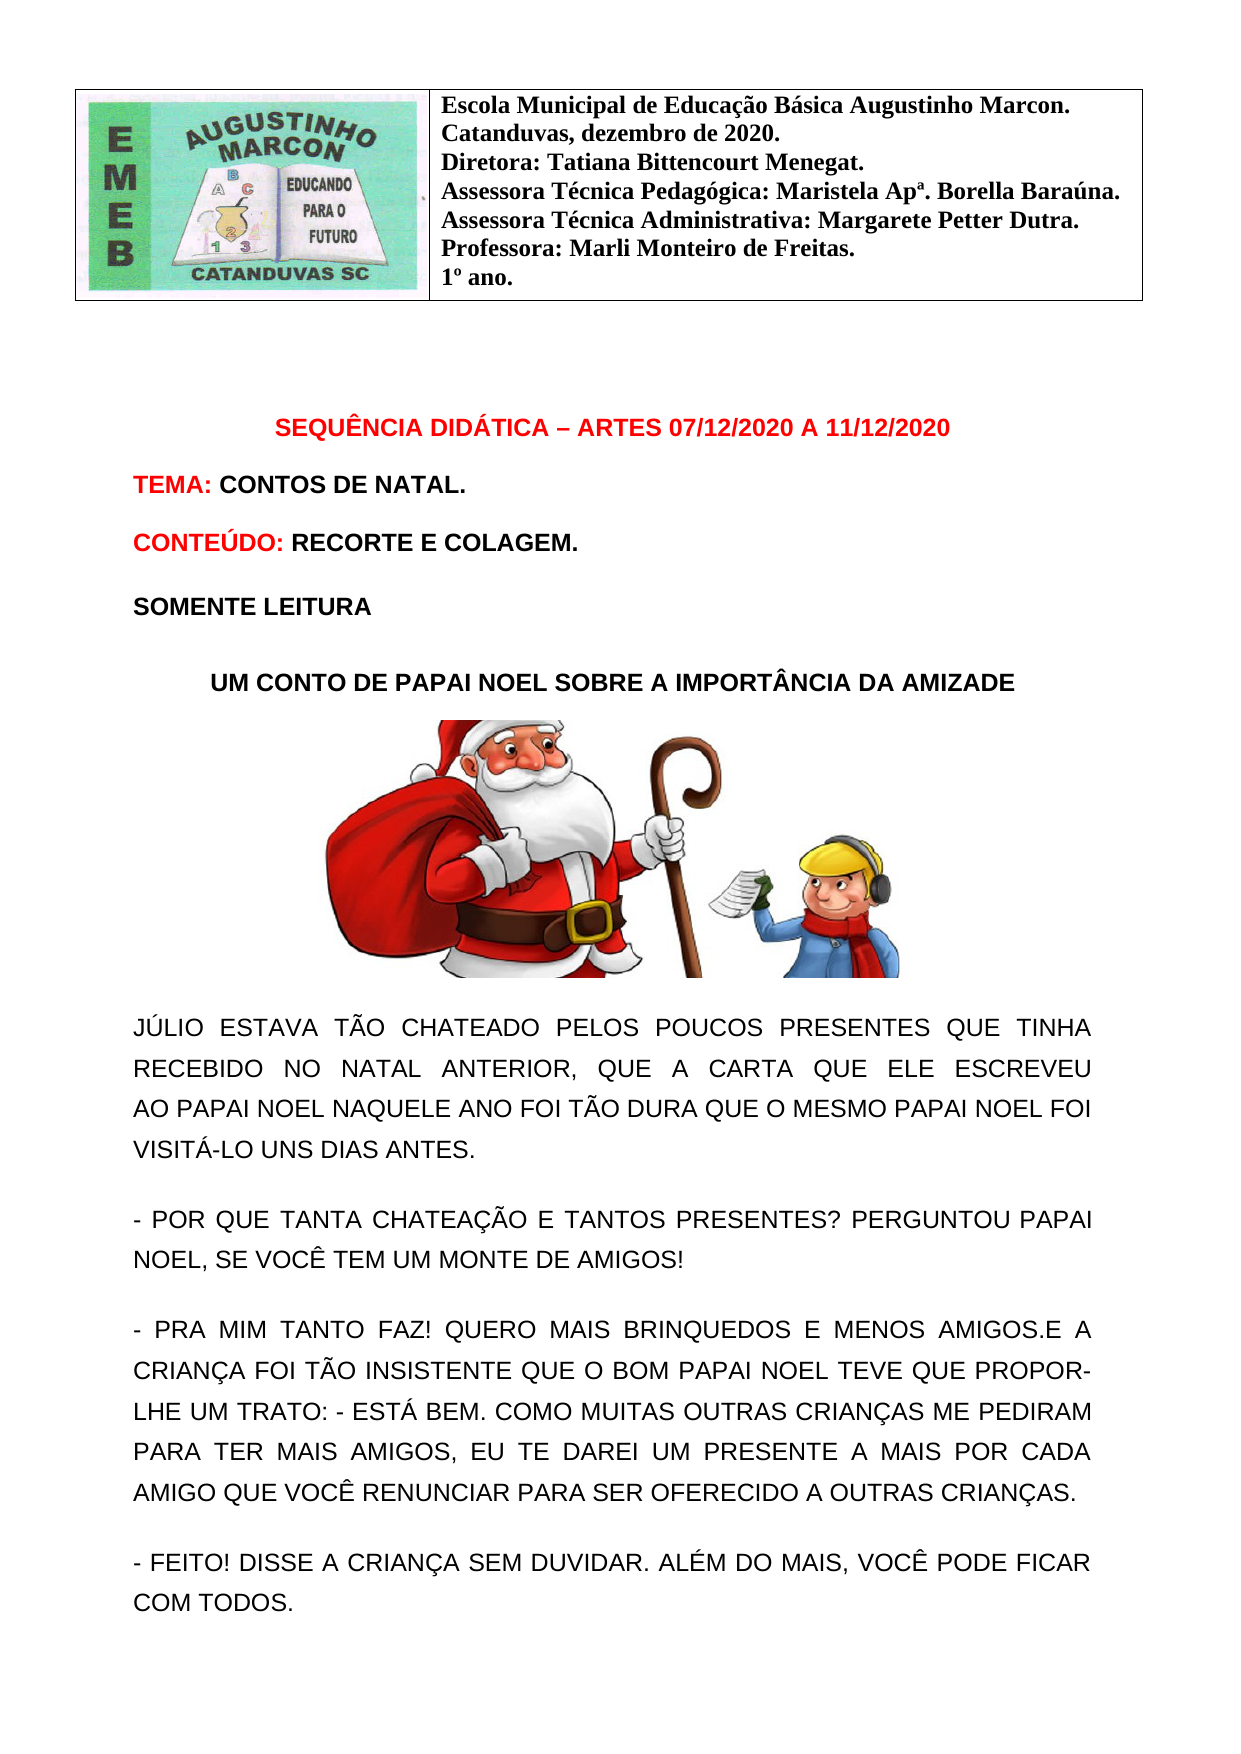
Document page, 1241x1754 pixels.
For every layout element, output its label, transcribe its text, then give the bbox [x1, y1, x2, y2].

picture [318, 720, 908, 978]
picture [76, 94, 427, 298]
text CONTEÚDO: RECORTE E COLAGEM. [133, 528, 1093, 557]
text - PRA MIM TANTO FAZ! QUERO MAIS BRINQUEDOS E MENOS AMIGOS.E A CRIANÇA FOI TÃO INSISTENTE QUE O BOM PAPAI NOEL TEVE QUE PROPOR-LHE UM TRATO: - ESTÁ BEM. COMO MUITAS OUTRAS CRIANÇAS ME PEDIRAM PARA TER MAIS AMIGOS, EU TE DAREI UM PRESENTE A MAIS POR CADA AMIGO QUE VOCÊ RENUNCIAR PARA SER OFERECIDO A OUTRAS CRIANÇAS. [133, 1303, 1093, 1506]
table_header Escola Municipal de Educação Básica Augustinho Marcon. Catanduvas, dezembro de 2020. Diretora: Tatiana Bittencourt Menegat. Assessora Técnica Pedagógica: Maristela Apª. Borella Baraúna. Assessora Técnica Administrativa: Margarete Petter Dutra. Professora: Marli Monteiro de Freitas. 1º ano. [430, 90, 1142, 300]
text JÚLIO ESTAVA TÃO CHATEADO PELOS POUCOS PRESENTES QUE TINHA RECEBIDO NO NATAL ANTERIOR, QUE A CARTA QUE ELE ESCREVEU AO PAPAI NOEL NAQUELE ANO FOI TÃO DURA QUE O MESMO PAPAI NOEL FOI VISITÁ-LO UNS DIAS ANTES. [133, 1001, 1093, 1164]
text - POR QUE TANTA CHATEAÇÃO E TANTOS PRESENTES? PERGUNTOU PAPAI NOEL, SE VOCÊ TEM UM MONTE DE AMIGOS! [133, 1193, 1093, 1274]
text UM CONTO DE PAPAI NOEL SOBRE A IMPORTÂNCIA DA AMIZADE [133, 656, 1093, 697]
text TEMA: CONTOS DE NATAL. [133, 471, 1093, 499]
text SEQUÊNCIA DIDÁTICA – ARTES 07/12/2020 A 11/12/2020 [133, 413, 1093, 442]
text - FEITO! DISSE A CRIANÇA SEM DUVIDAR. ALÉM DO MAIS, VOCÊ PODE FICAR COM TODOS. [133, 1536, 1093, 1617]
table_header [76, 90, 429, 300]
text SOMENTE LEITURA [133, 592, 1093, 621]
